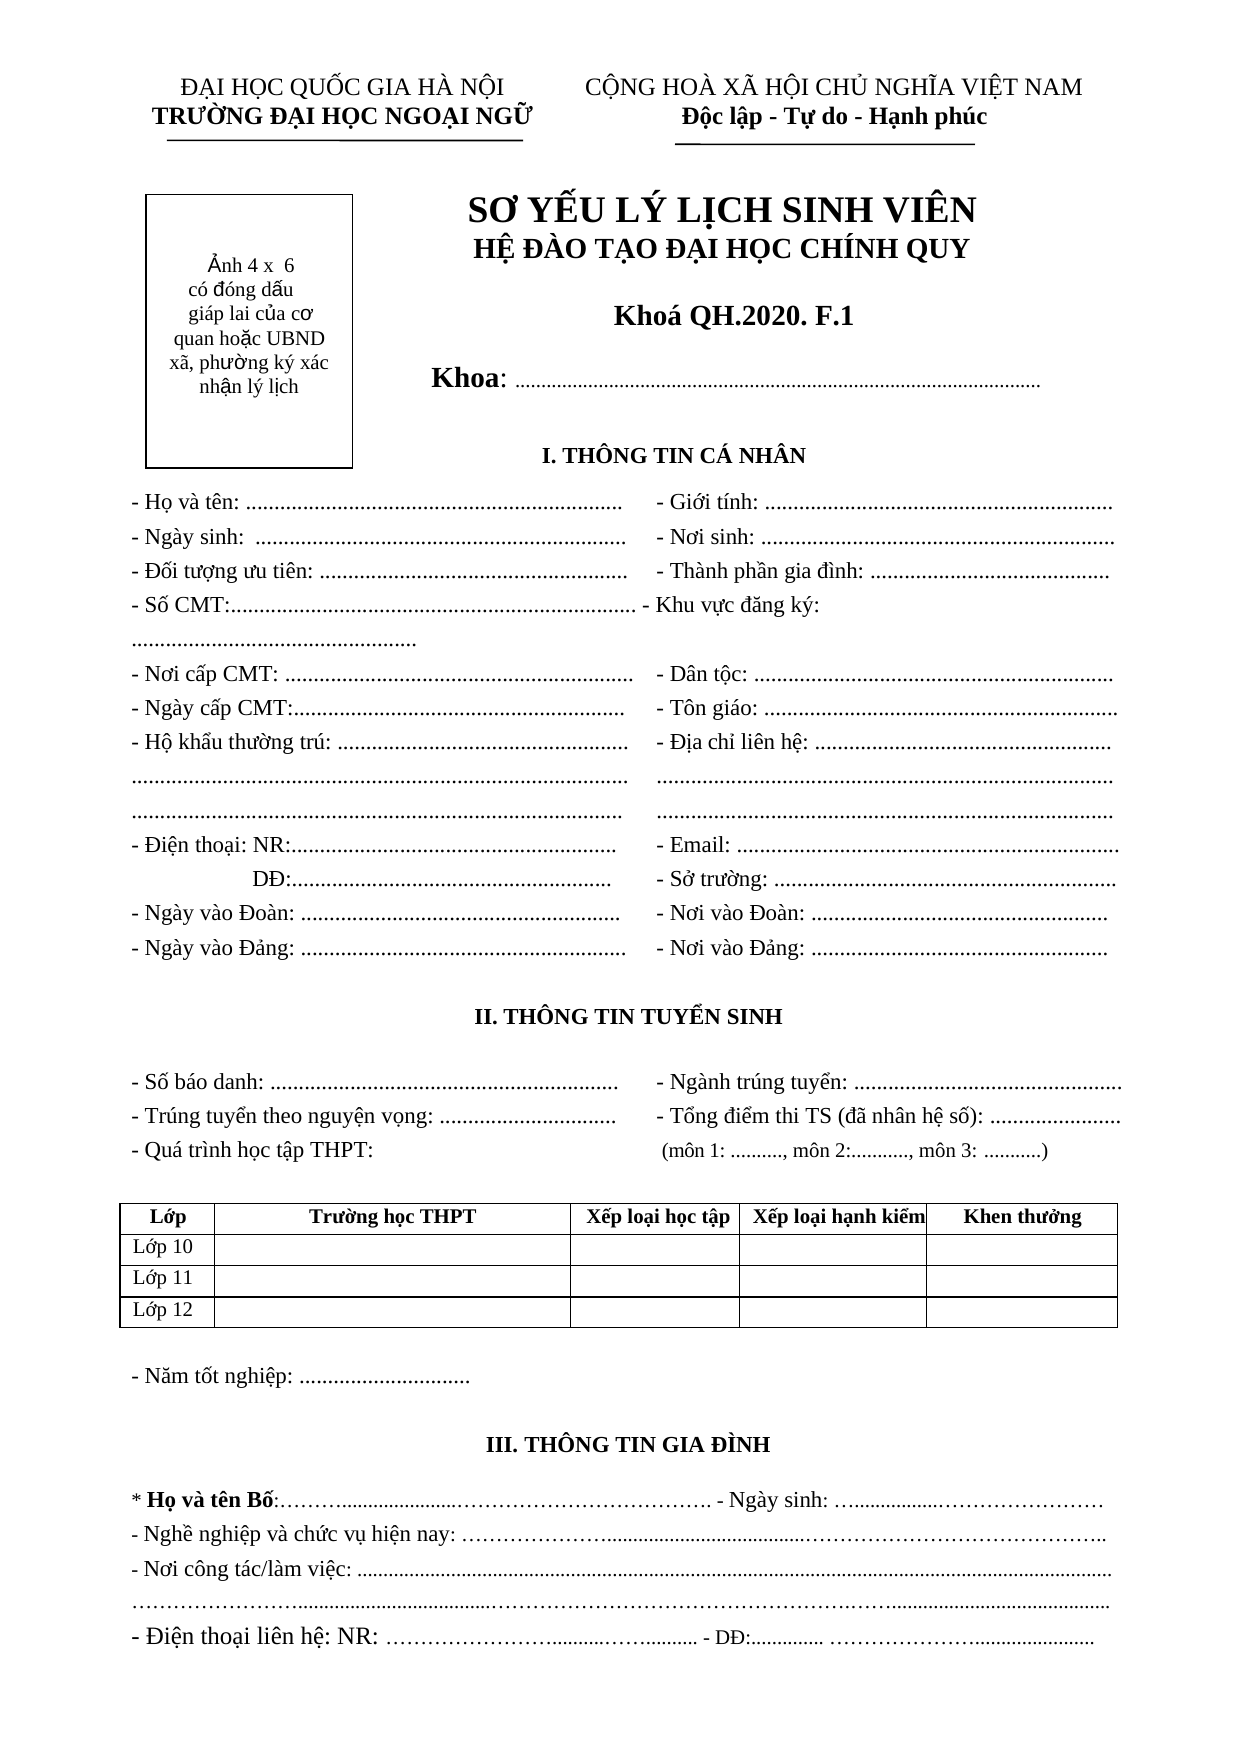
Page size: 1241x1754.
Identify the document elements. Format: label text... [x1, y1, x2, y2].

table_cell [740, 1235, 926, 1265]
table_header Xếp loại học tập [571, 1204, 739, 1234]
text - Số báo danh: ............................................................. - Ngành trúng tuyển: ............................................... [131, 1068, 1134, 1094]
table_cell [927, 1298, 1117, 1327]
table_header Khen thưởng [927, 1204, 1117, 1234]
text * Họ và tên Bố:………......................………………………………. - Ngày sinh: …................…………………… [131, 1487, 1134, 1513]
table_header Lớp [121, 1204, 214, 1234]
table_cell Lớp 10 [121, 1235, 214, 1265]
text HỆ ĐÀO TẠO ĐẠI HỌC CHÍNH QUY Khoá QH.2020. F.1 [473, 231, 1036, 332]
text - Hộ khẩu thường trú: ................................................... - Địa chỉ liên hệ: .................................................... [131, 728, 1134, 755]
table_header ĐẠI HỌC QUỐC GIA HÀ NỘI TRƯỜNG ĐẠI HỌC NGOẠI NGỮ [131, 73, 559, 144]
table_cell [571, 1266, 739, 1296]
table_cell [571, 1298, 739, 1327]
text - Trúng tuyển theo nguyện vọng: ............................... - Tổng điểm thi TS (đã nhân hệ số): ....................... [131, 1102, 1134, 1128]
table_cell [215, 1266, 570, 1296]
table_cell [571, 1235, 739, 1265]
text - Ngày sinh: ................................................................. - Nơi sinh: .............................................................. [131, 523, 1134, 549]
text - Nơi công tác/làm việc: ................................................................................................................................................. [131, 1555, 1134, 1581]
table_cell [740, 1298, 926, 1327]
text Khoa: ..................................................................................................... [431, 365, 1134, 393]
text - Ngày cấp CMT:.......................................................... - Tôn giáo: .............................................................. [131, 694, 1134, 720]
table_header Xếp loại hạnh kiểm [740, 1204, 926, 1234]
text …………………….....................................…………………………………………….…….......................................... [131, 1589, 1134, 1613]
table_cell [740, 1266, 926, 1296]
text ...................................................................................... ................................................................................ [131, 797, 1134, 823]
table_cell [215, 1298, 570, 1327]
table_cell [927, 1266, 1117, 1296]
table_cell Lớp 11 [121, 1266, 214, 1296]
text DĐ:........................................................ - Sở trường: ............................................................ [252, 865, 1134, 892]
text - Họ và tên: .................................................................. - Giới tính: ............................................................. [131, 488, 1134, 514]
text - Ngày vào Đảng: ......................................................... - Nơi vào Đảng: .................................................... [131, 934, 1134, 960]
text SƠ YẾU LÝ LỊCH SINH VIÊN [467, 188, 1134, 231]
table_cell Lớp 12 [121, 1298, 214, 1327]
text - Quá trình học tập THPT: (môn 1: .........., môn 2:..........., môn 3: ...........) [131, 1137, 1134, 1163]
text - Năm tốt nghiệp: .............................. [131, 1362, 1134, 1388]
subtitle THÔNG TIN TUYỂN SINH [474, 1003, 1134, 1029]
table_cell [215, 1235, 570, 1265]
table_header Trường học THPT [215, 1204, 570, 1234]
text - Điện thoại liên hệ: NR: ……………………..........…….......... - DĐ:.............. …………………....................... [131, 1621, 1134, 1649]
table_cell [927, 1235, 1117, 1265]
subtitle THÔNG TIN GIA ĐÌNH [486, 1431, 1134, 1457]
text - Điện thoại: NR:......................................................... - Email: ................................................................... [131, 831, 1134, 857]
subtitle THÔNG TIN CÁ NHÂN [542, 442, 1134, 468]
text - Nơi cấp CMT: ............................................................. - Dân tộc: ............................................................... [131, 660, 1134, 686]
text - Ngày vào Đoàn: ........................................................ - Nơi vào Đoàn: .................................................... [131, 899, 1134, 926]
text - Đối tượng ưu tiên: ...................................................... - Thành phần gia đình: .......................................... [131, 557, 1134, 583]
text - Số CMT:....................................................................... - Khu vực đăng ký: [131, 591, 1134, 618]
text .................................................. [131, 625, 1134, 652]
text - Nghề nghiệp và chức vụ hiện nay: …………………......................................…………………………………….. [131, 1521, 1134, 1547]
table_header CỘNG HOÀ XÃ HỘI CHỦ NGHĨA VIỆT NAM Độc lập - Tự do - Hạnh phúc [559, 73, 1103, 144]
text ....................................................................................... ................................................................................ [131, 762, 1134, 789]
